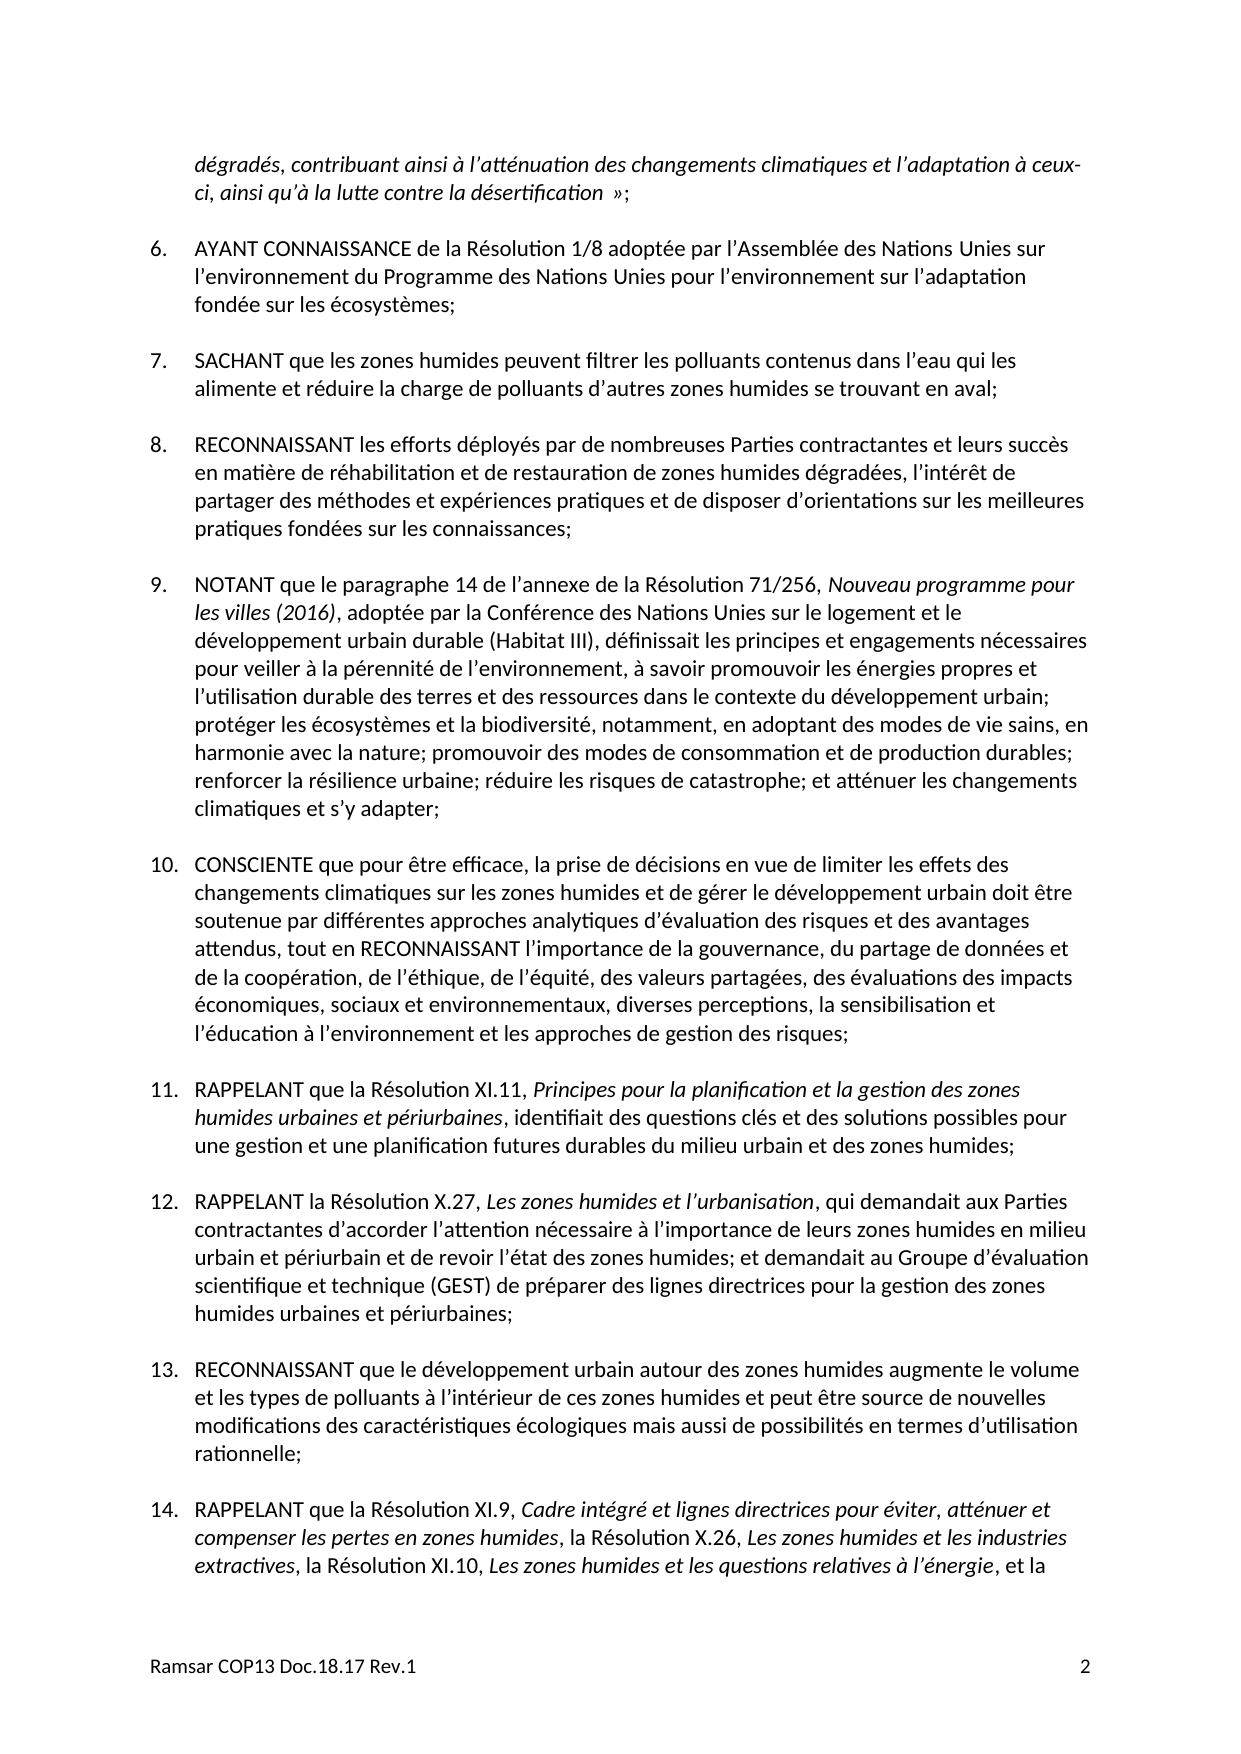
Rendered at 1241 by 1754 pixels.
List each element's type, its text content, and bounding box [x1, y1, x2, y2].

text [150, 1495, 1090, 1579]
text 6. AYANT CONNAISSANCE de la Résolution 1/8 adoptée par l’Assemblée des Nations Unies sur l’environnement du Programme des Nations Unies pour l’environnement sur l’adaptation fondée sur les écosystèmes; [150, 234, 1090, 318]
text 12. RAPPELANT la Résolution X.27, Les zones humides et l’urbanisation, qui demandait aux Parties contractantes d’accorder l’attention nécessaire à l’importance de leurs zones humides en milieu urbain et périurbain et de revoir l’état des zones humides; et demandait au Groupe d’évaluation scientifique et technique (GEST) de préparer des lignes directrices pour la gestion des zones humides urbaines et périurbaines; [150, 1187, 1090, 1327]
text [150, 150, 1090, 206]
text 9. NOTANT que le paragraphe 14 de l’annexe de la Résolution 71/256, Nouveau programme pour les villes (2016), adoptée par la Conférence des Nations Unies sur le logement et le développement urbain durable (Habitat III), définissait les principes et engagements nécessaires pour veiller à la pérennité de l’environnement, à savoir promouvoir les énergies propres et l’utilisation durable des terres et des ressources dans le contexte du développement urbain; protéger les écosystèmes et la biodiversité, notamment, en adoptant des modes de vie sains, en harmonie avec la nature; promouvoir des modes de consommation et de production durables; renforcer la résilience urbaine; réduire les risques de catastrophe; et atténuer les changements climatiques et s’y adapter; [150, 570, 1090, 822]
text 13. RECONNAISSANT que le développement urbain autour des zones humides augmente le volume et les types de polluants à l’intérieur de ces zones humides et peut être source de nouvelles modifications des caractéristiques écologiques mais aussi de possibilités en termes d’utilisation rationnelle; [150, 1355, 1090, 1467]
text 8. RECONNAISSANT les efforts déployés par de nombreuses Parties contractantes et leurs succès en matière de réhabilitation et de restauration de zones humides dégradées, l’intérêt de partager des méthodes et expériences pratiques et de disposer d’orientations sur les meilleures pratiques fondées sur les connaissances; [150, 430, 1090, 542]
text 10. CONSCIENTE que pour être efficace, la prise de décisions en vue de limiter les effets des changements climatiques sur les zones humides et de gérer le développement urbain doit être soutenue par différentes approches analytiques d’évaluation des risques et des avantages attendus, tout en RECONNAISSANT l’importance de la gouvernance, du partage de données et de la coopération, de l’éthique, de l’équité, des valeurs partagées, des évaluations des impacts économiques, sociaux et environnementaux, diverses perceptions, la sensibilisation et l’éducation à l’environnement et les approches de gestion des risques; [150, 851, 1090, 1047]
text 11. RAPPELANT que la Résolution XI.11, Principes pour la planification et la gestion des zones humides urbaines et périurbaines, identifiait des questions clés et des solutions possibles pour une gestion et une planification futures durables du milieu urbain et des zones humides; [150, 1075, 1090, 1159]
text 7. SACHANT que les zones humides peuvent filtrer les polluants contenus dans l’eau qui les alimente et réduire la charge de polluants d’autres zones humides se trouvant en aval; [150, 346, 1090, 402]
